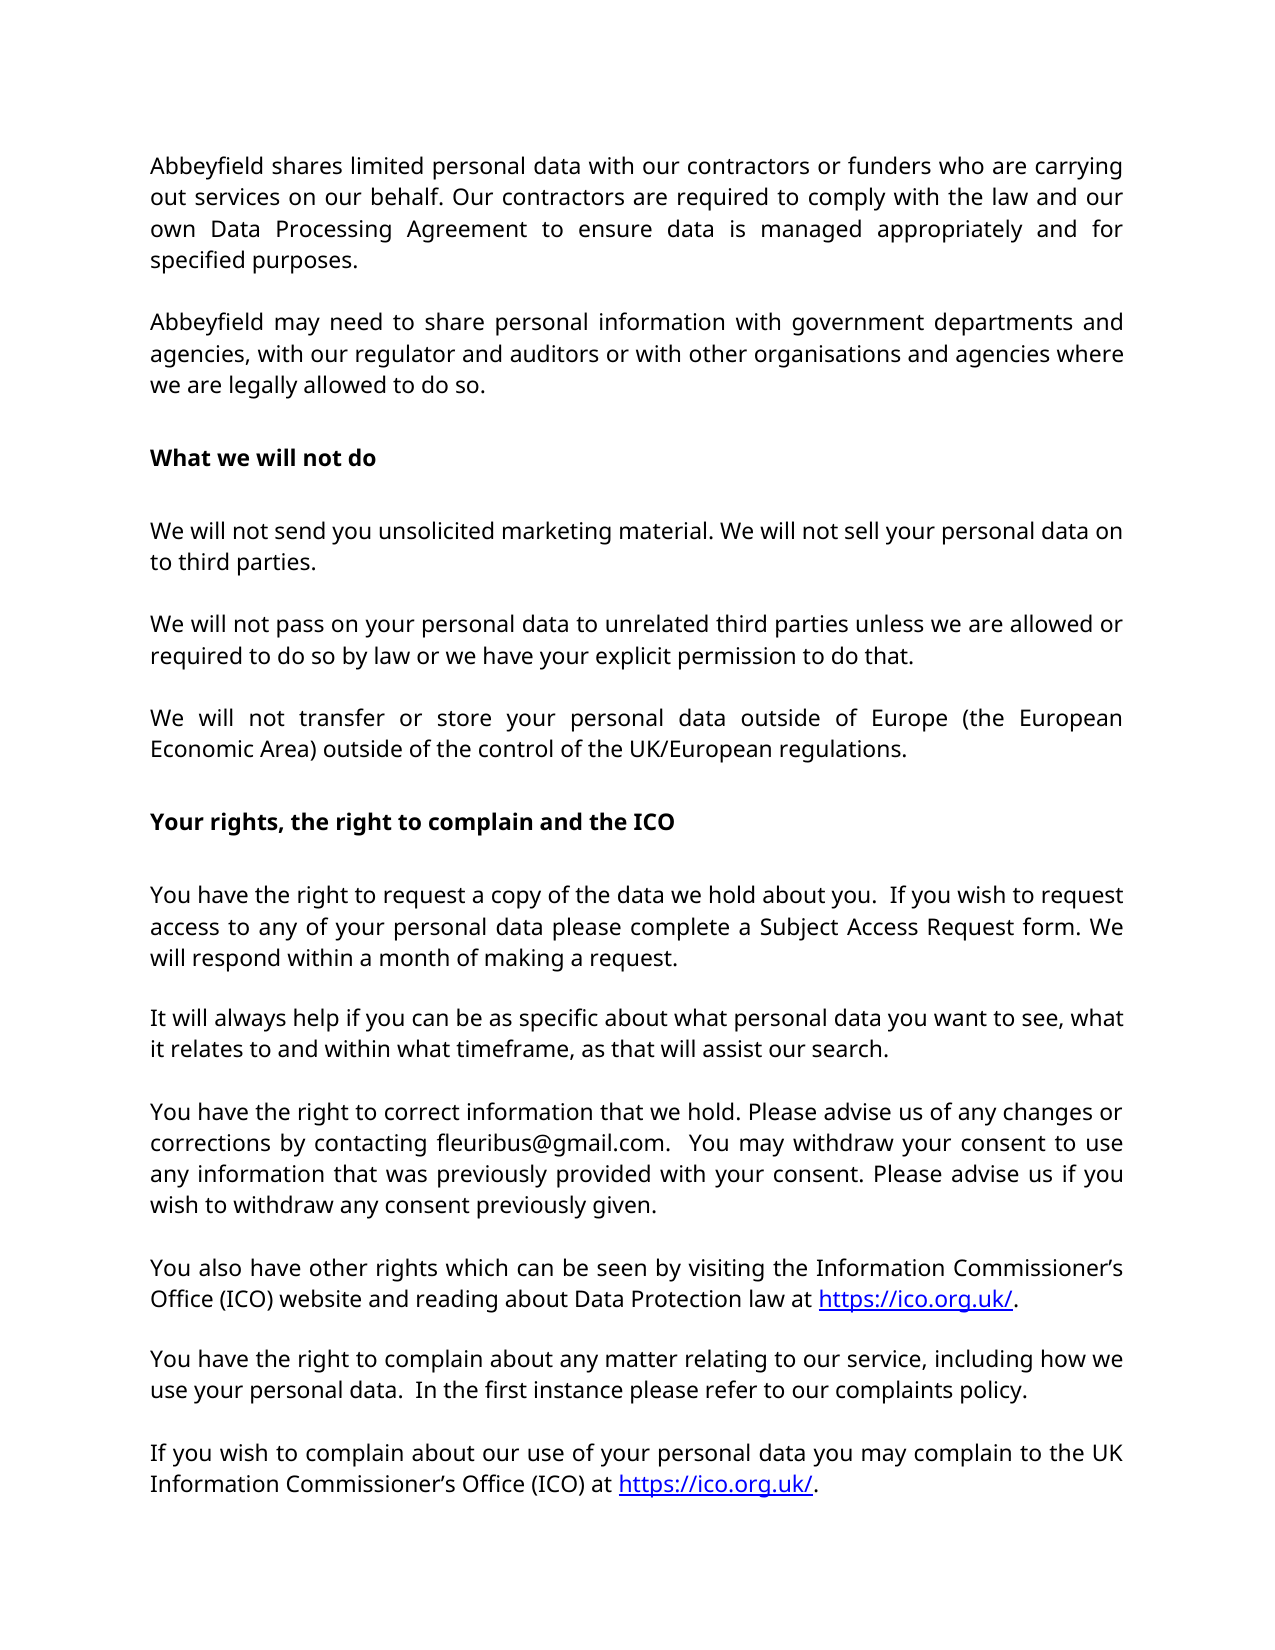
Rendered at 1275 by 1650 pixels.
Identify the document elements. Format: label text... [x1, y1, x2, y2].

text Abbeyfield shares limited personal data with our contractors or funders who are carrying out services on our behalf. Our contractors are required to comply with the law and our own Data Processing Agreement to ensure data is managed appropriately and for specified purposes. [150, 150, 1125, 275]
text Abbeyfield may need to share personal information with government departments and agencies, with our regulator and auditors or with other organisations and agencies where we are legally allowed to do so. [150, 306, 1125, 400]
text You also have other rights which can be seen by visiting the Information Commissioner’s Office (ICO) website and reading about Data Protection law at https://ico.org.uk/. [150, 1252, 1125, 1314]
text If you wish to complain about our use of your personal data you may complain to the UK Information Commissioner’s Office (ICO) at https://ico.org.uk/. [150, 1437, 1125, 1499]
text We will not transfer or store your personal data outside of Europe (the European Economic Area) outside of the control of the UK/European regulations. [150, 702, 1125, 764]
text It will always help if you can be as specific about what personal data you want to see, what it relates to and within what timeframe, as that will assist our search. [150, 1002, 1125, 1064]
text Your rights, the right to complain and the ICO [150, 806, 1125, 837]
text You have the right to request a copy of the data we hold about you. If you wish to request access to any of your personal data please complete a Subject Access Request form. We will respond within a month of making a request. [150, 879, 1125, 973]
text You have the right to correct information that we hold. Please advise us of any changes or corrections by contacting fleuribus@gmail.com. You may withdraw your consent to use any information that was previously provided with your consent. Please advise us if you wish to withdraw any consent previously given. [150, 1095, 1125, 1220]
text You have the right to complain about any matter relating to our service, including how we use your personal data. In the first instance please refer to our complaints policy. [150, 1343, 1125, 1405]
text What we will not do [150, 442, 1125, 473]
text We will not pass on your personal data to unrelated third parties unless we are allowed or required to do so by law or we have your explicit permission to do that. [150, 608, 1125, 671]
text We will not send you unsolicited marketing material. We will not sell your personal data on to third parties. [150, 514, 1125, 577]
